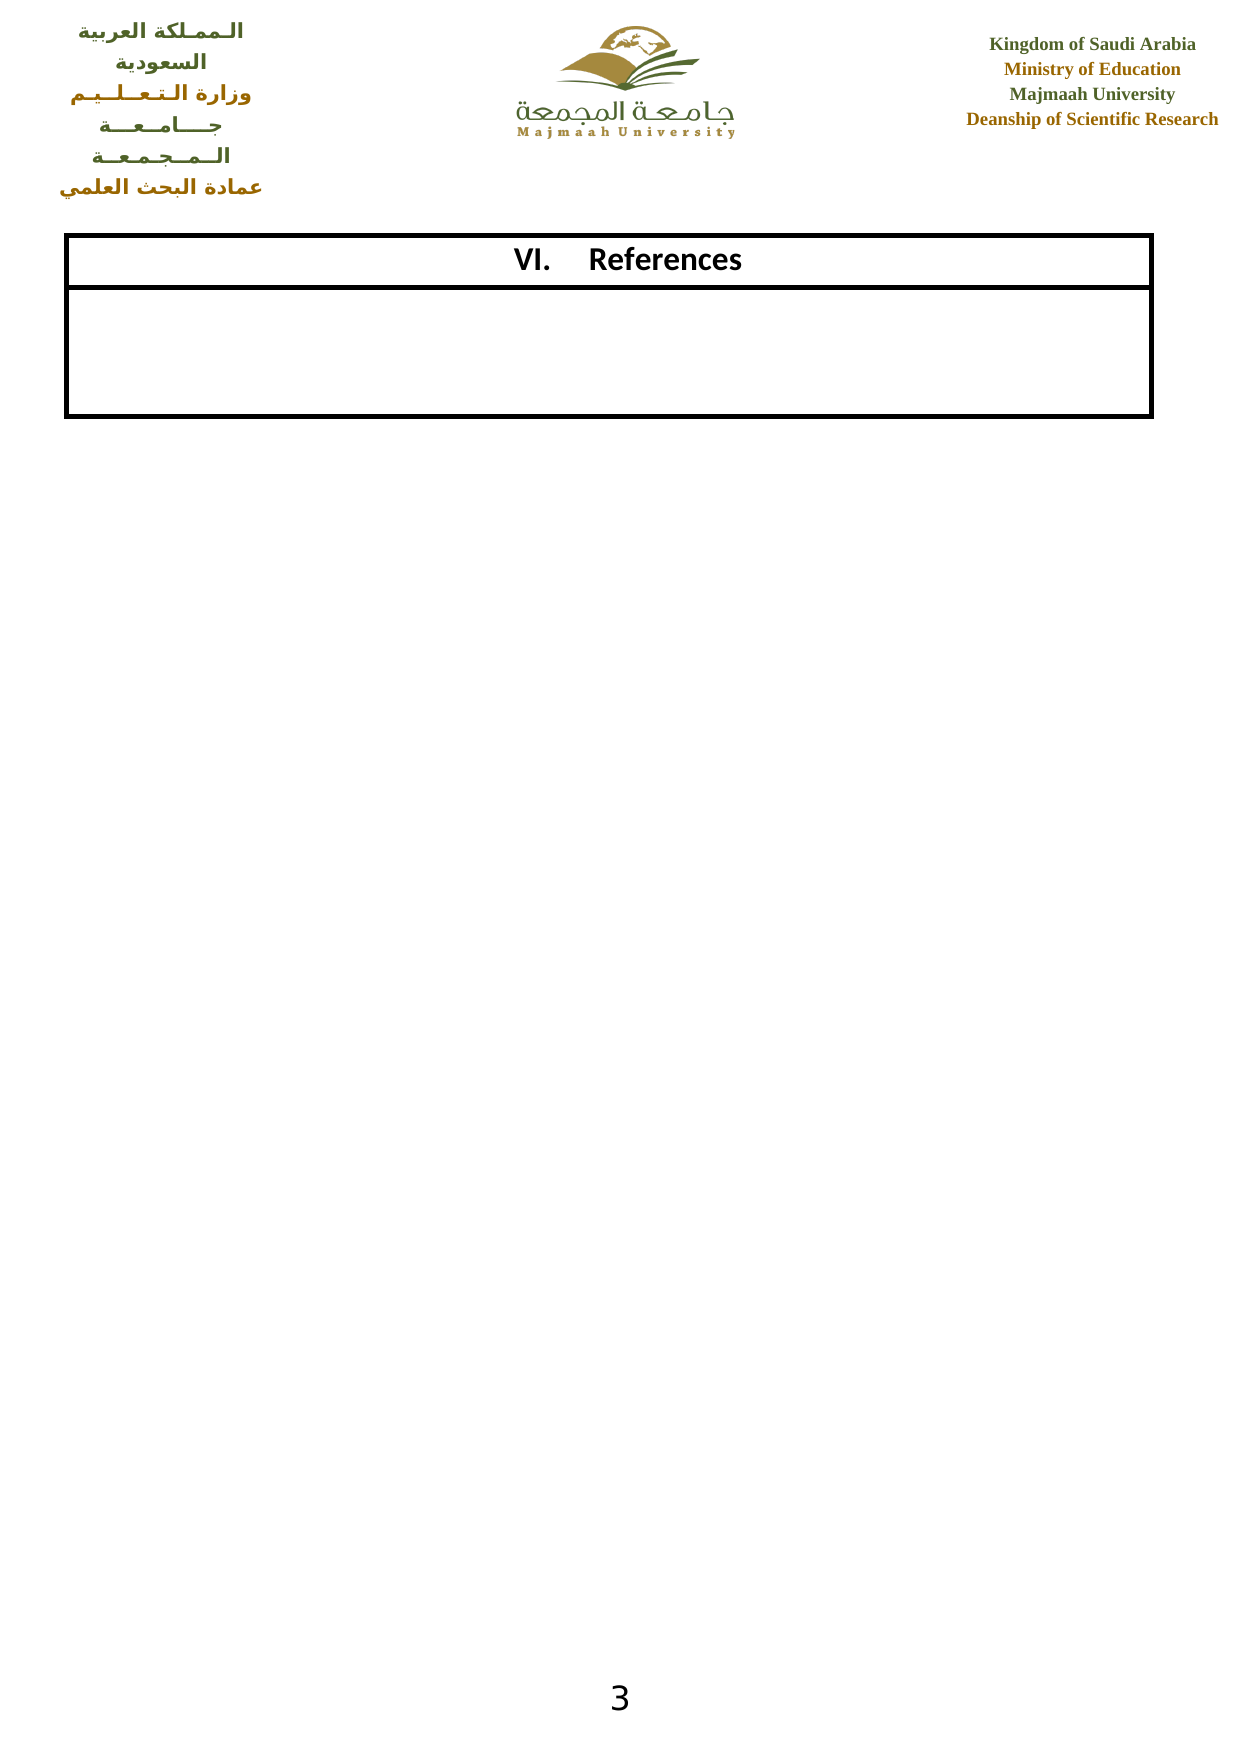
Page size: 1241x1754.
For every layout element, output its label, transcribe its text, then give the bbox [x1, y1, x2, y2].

table_cell [69, 290, 1149, 414]
picture [516, 26, 735, 139]
table_header References [69, 238, 1149, 285]
